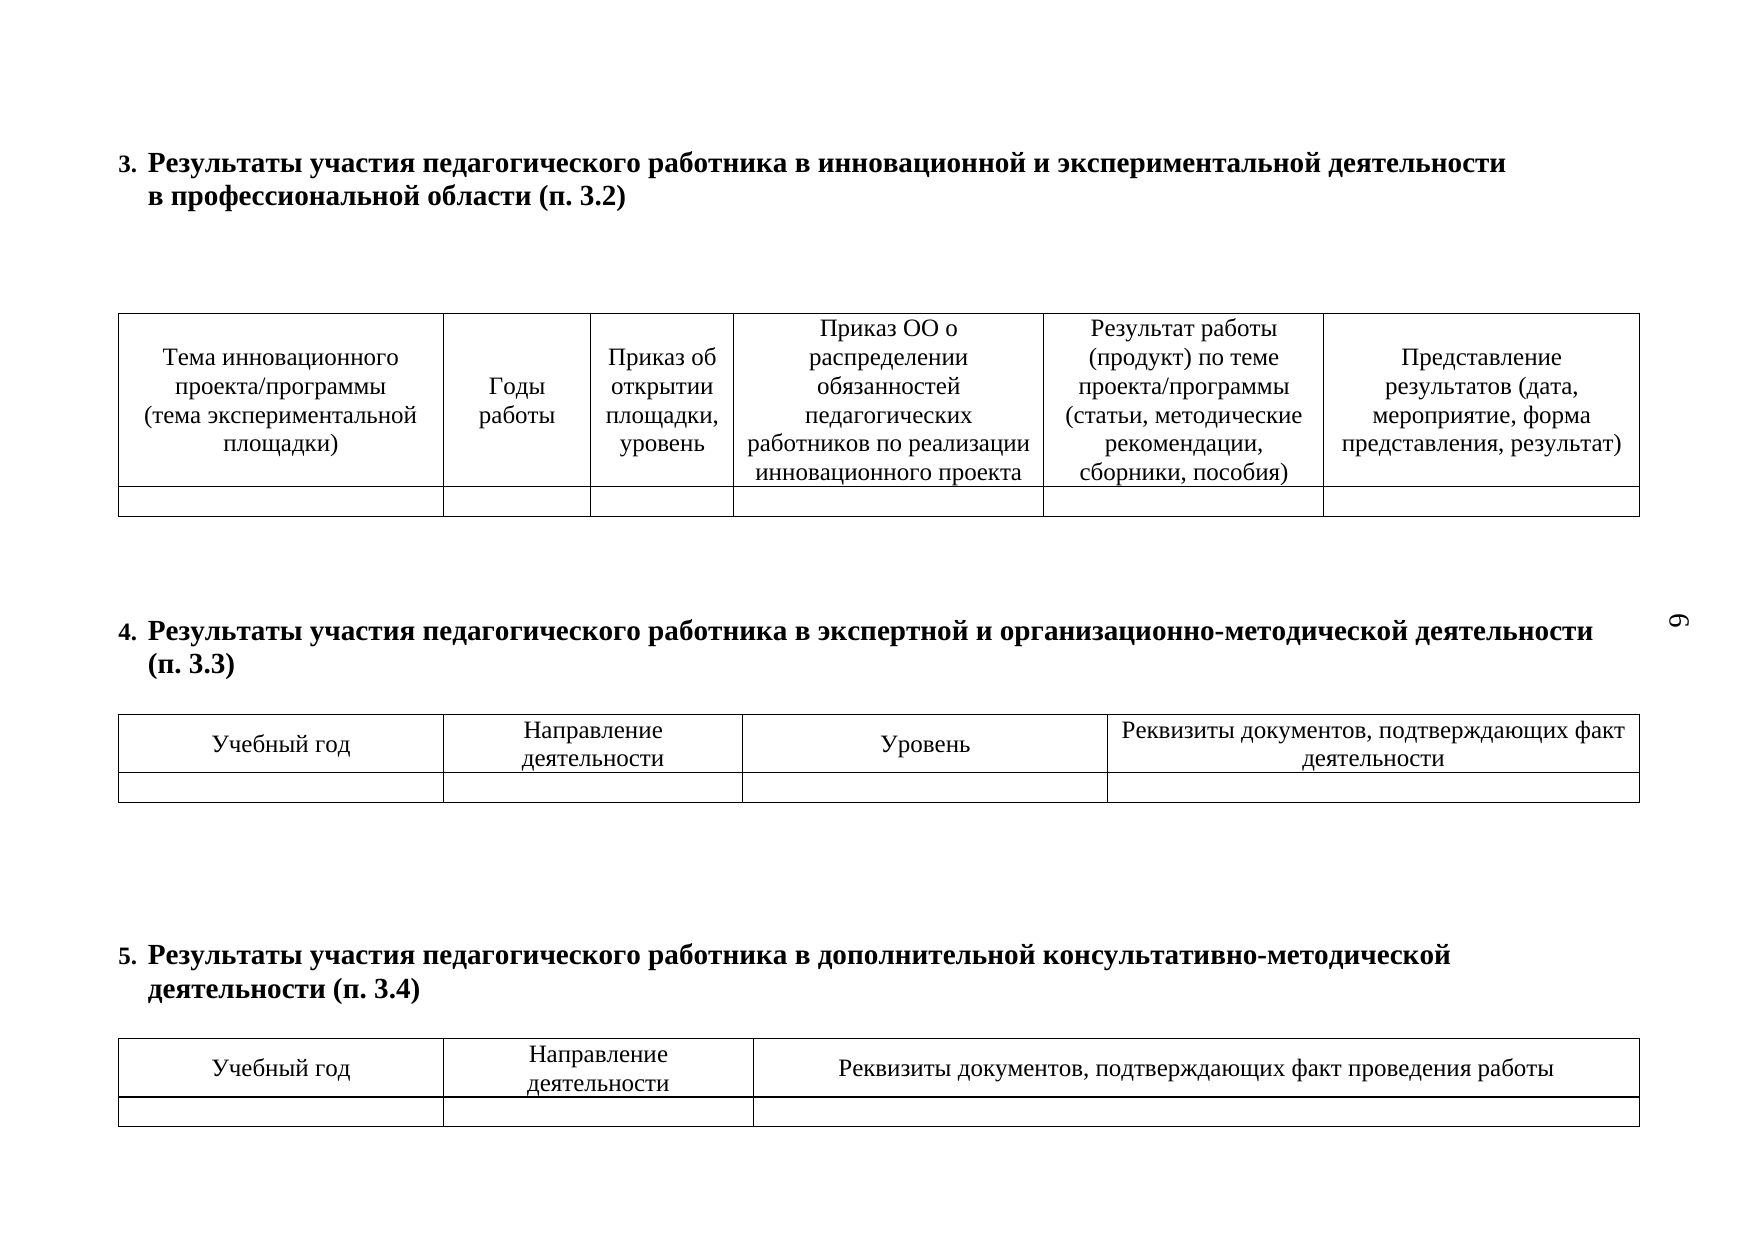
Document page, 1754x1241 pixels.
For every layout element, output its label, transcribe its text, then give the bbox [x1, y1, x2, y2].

table_cell [444, 487, 590, 516]
table_header Результат работы (продукт) по теме проекта/программы (статьи, методические рекомендации, сборники, пособия) [1044, 314, 1323, 486]
table_cell [444, 1098, 753, 1126]
table_cell [444, 773, 742, 802]
table_cell [119, 773, 443, 802]
table_cell [1108, 773, 1639, 802]
table_header Представление результатов (дата, мероприятие, форма представления, результат) [1324, 314, 1639, 486]
list в профессиональной области (п. 3.2) [148, 178, 1636, 212]
table_header Тема инновационного проекта/программы (тема экспериментальной площадки) [119, 314, 443, 486]
table_header Реквизиты документов, подтверждающих факт проведения работы [754, 1039, 1639, 1096]
table_header Приказ об открытии площадки, уровень [591, 314, 733, 486]
table_header Уровень [743, 715, 1107, 772]
table_header Учебный год [119, 715, 443, 772]
table_cell [1324, 487, 1639, 516]
table_cell [591, 487, 733, 516]
table_header Реквизиты документов, подтверждающих факт деятельности [1108, 715, 1639, 772]
list Результаты участия педагогического работника в дополнительной консультативно-методической деятельности (п. 3.4) [118, 937, 1636, 1004]
table_cell [743, 773, 1107, 802]
table_header Приказ ОО о распределении обязанностей педагогических работников по реализации инновационного проекта [734, 314, 1043, 486]
table_cell [119, 487, 443, 516]
table_cell [1044, 487, 1323, 516]
list Результаты участия педагогического работника в экспертной и организационно-методической деятельности [118, 613, 1636, 647]
table_cell [734, 487, 1043, 516]
table_header Учебный год [119, 1039, 443, 1096]
list (п. 3.3) [148, 647, 1636, 680]
list Результаты участия педагогического работника в инновационной и экспериментальной деятельности [118, 145, 1636, 178]
table_header Годы работы [444, 314, 590, 486]
table_cell [119, 1098, 443, 1126]
table_header Направление деятельности [444, 715, 742, 772]
table_header Направление деятельности [444, 1039, 753, 1096]
table_cell [754, 1098, 1639, 1126]
